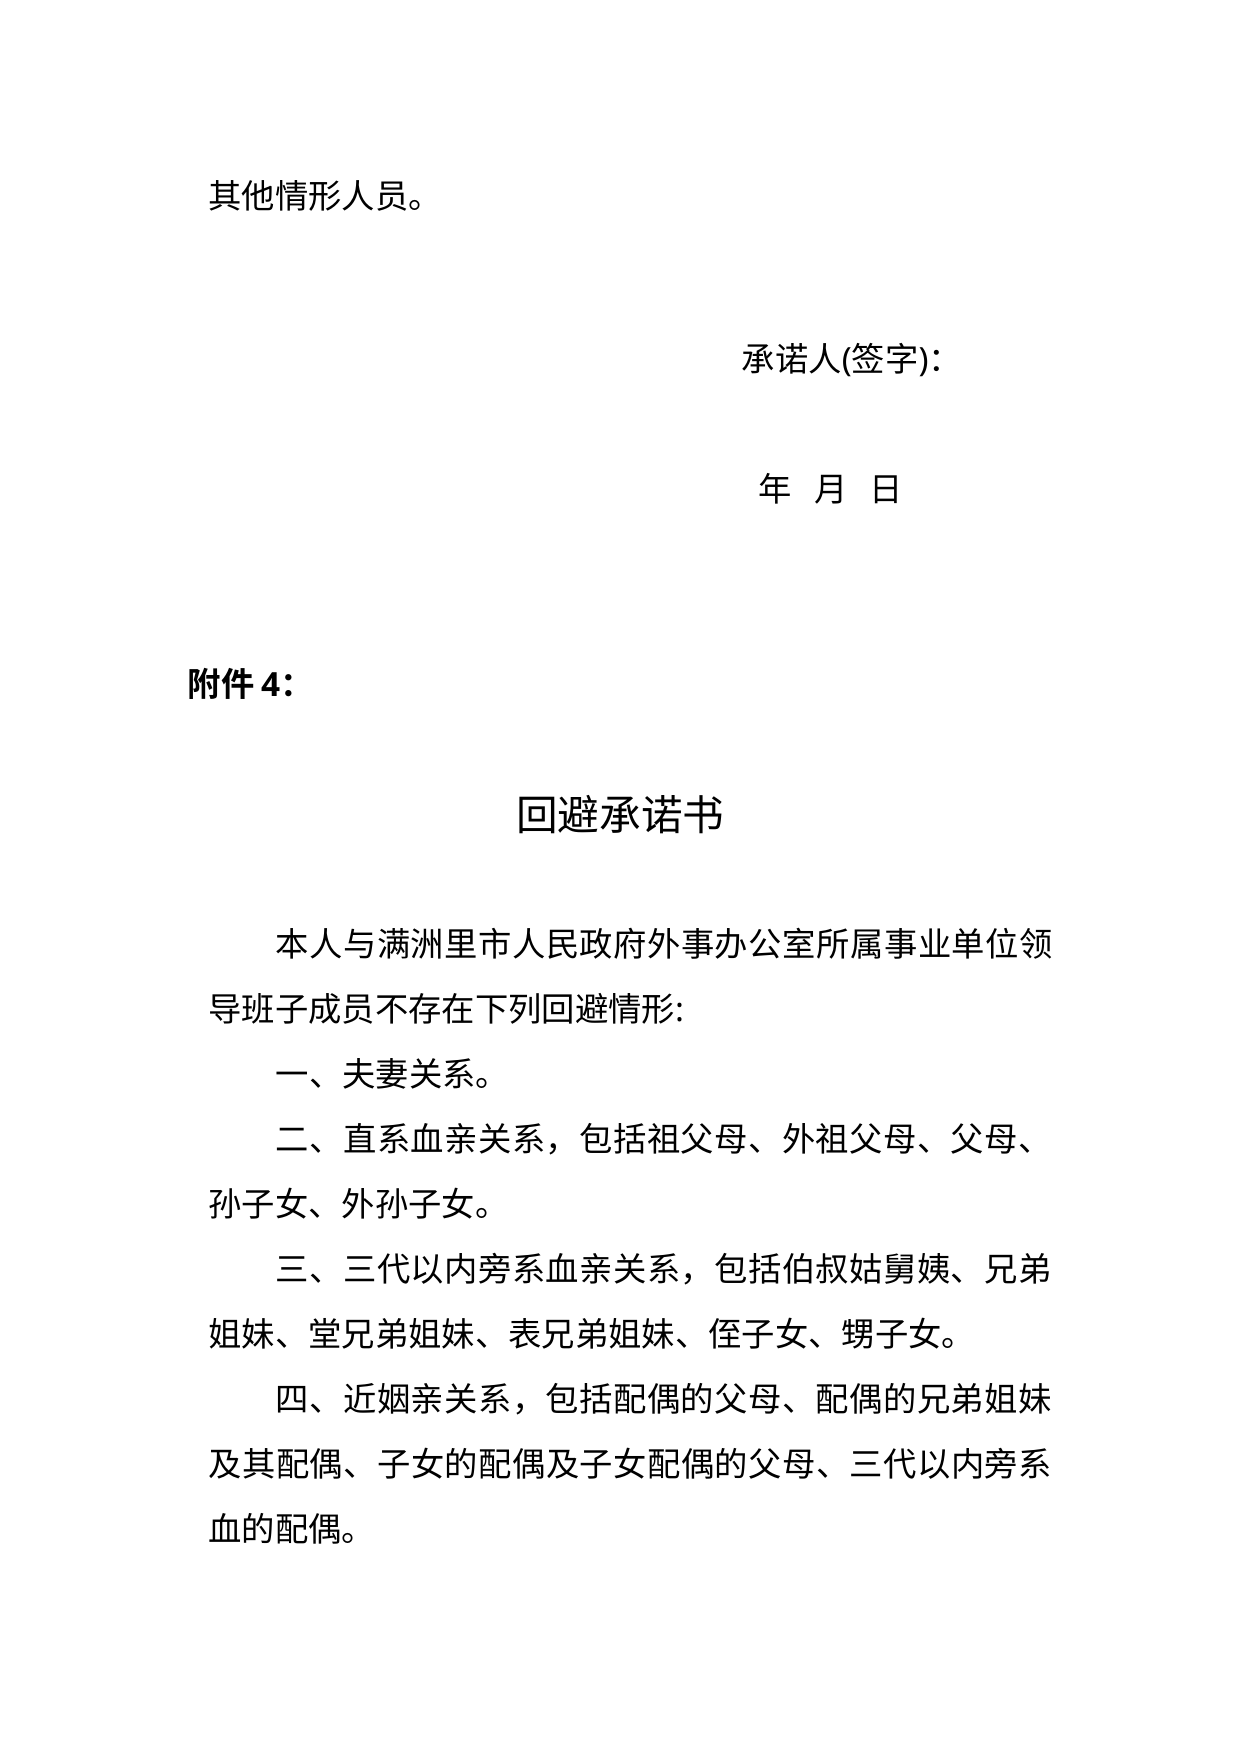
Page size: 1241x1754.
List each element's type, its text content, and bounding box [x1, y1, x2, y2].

text 附件4： [187, 649, 1053, 714]
text 承诺人(签字)： [208, 324, 1053, 389]
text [208, 162, 1053, 227]
text 二、直系血亲关系，包括祖父母、外祖父母、父母、孙子女、外孙子女。 [208, 1104, 1053, 1234]
text 四、近姻亲关系，包括配偶的父母、配偶的兄弟姐妹及其配偶、子女的配偶及子女配偶的父母、三代以内旁系血的配偶。 [208, 1364, 1053, 1559]
text 回避承诺书 [187, 779, 1053, 844]
text 年 月 日 [208, 454, 1053, 519]
text 三、三代以内旁系血亲关系，包括伯叔姑舅姨、兄弟姐妹、堂兄弟姐妹、表兄弟姐妹、侄子女、甥子女。 [208, 1234, 1053, 1364]
text 一、夫妻关系。 [208, 1039, 1053, 1104]
text 本人与满洲里市人民政府外事办公室所属事业单位领导班子成员不存在下列回避情形: [208, 909, 1053, 1039]
